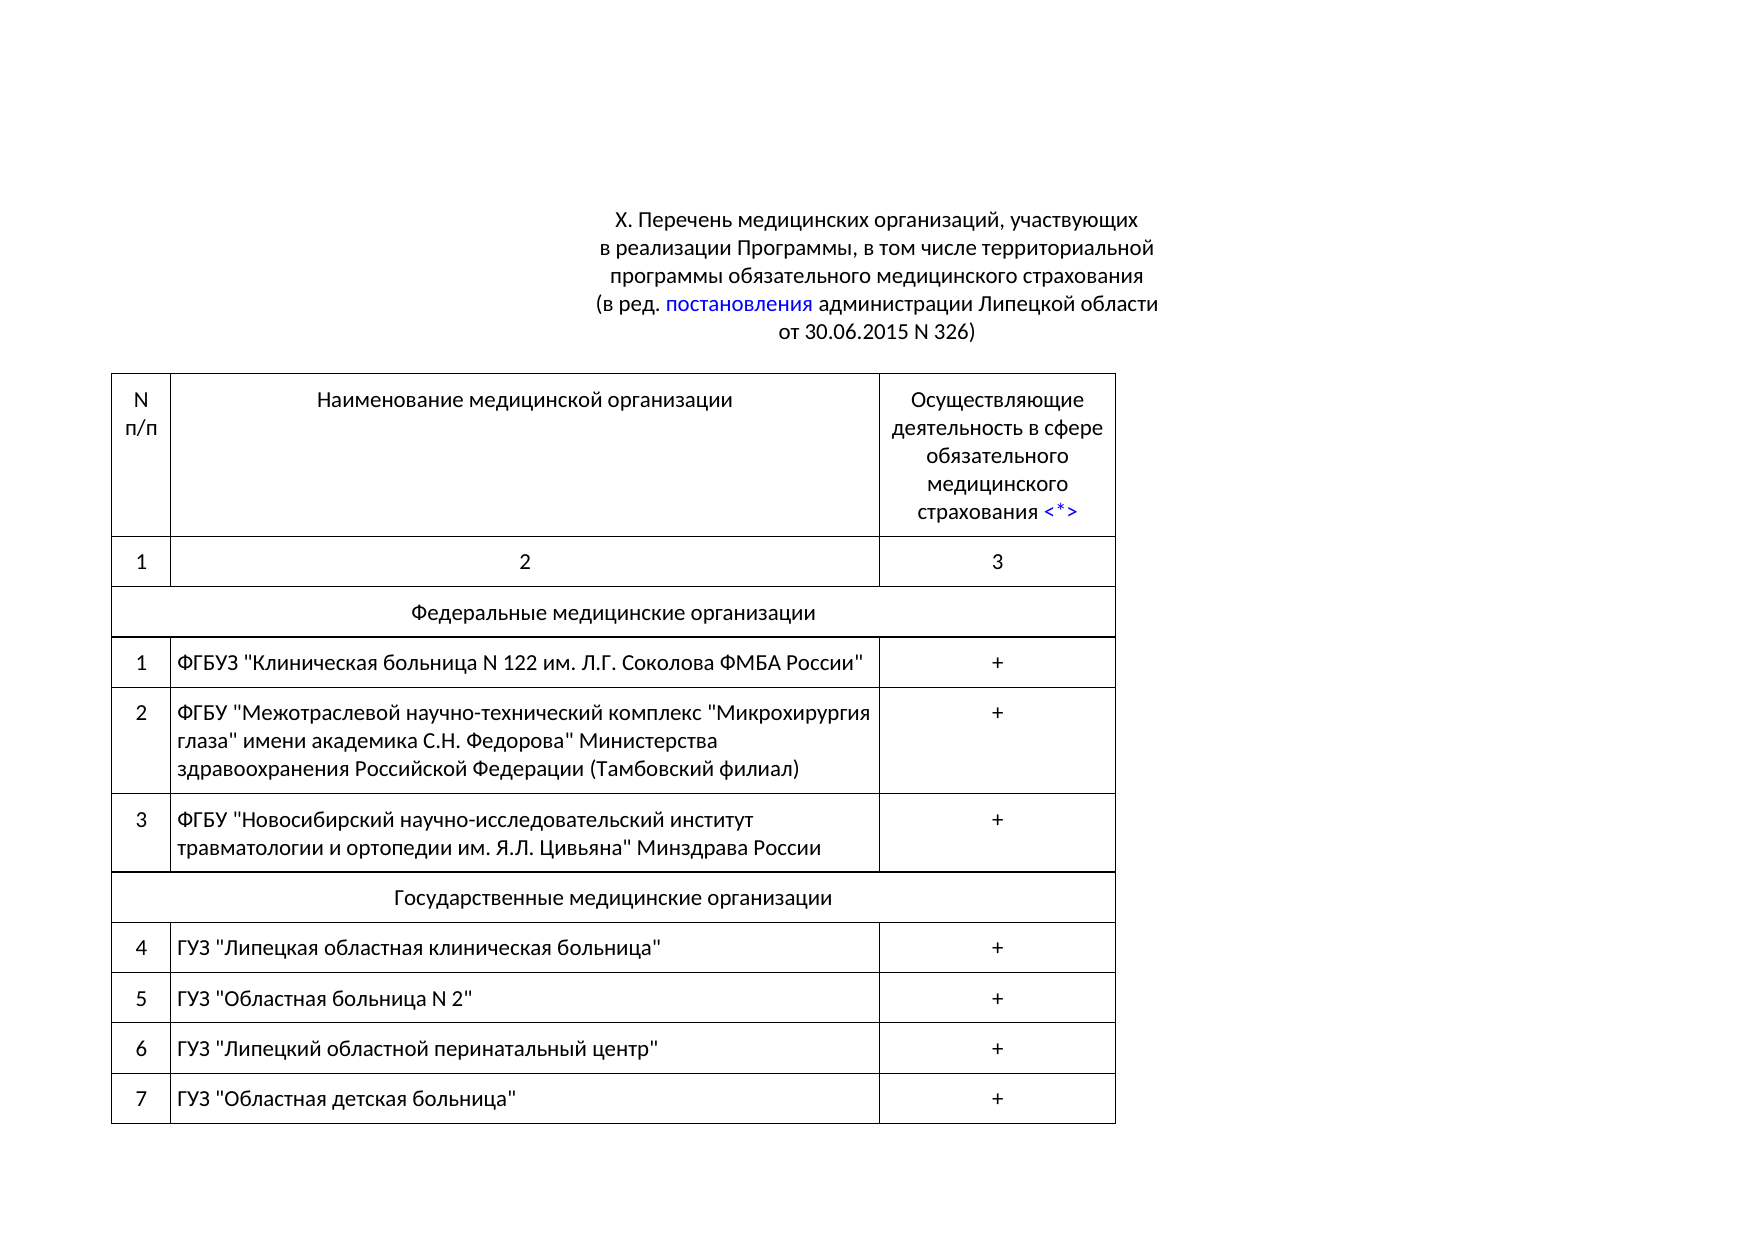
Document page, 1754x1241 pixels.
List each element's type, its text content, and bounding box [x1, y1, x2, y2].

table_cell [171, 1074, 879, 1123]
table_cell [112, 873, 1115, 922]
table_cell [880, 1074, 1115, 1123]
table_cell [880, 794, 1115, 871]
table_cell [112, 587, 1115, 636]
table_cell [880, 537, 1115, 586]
text в реализации Программы, в том числе территориальной [118, 233, 1636, 261]
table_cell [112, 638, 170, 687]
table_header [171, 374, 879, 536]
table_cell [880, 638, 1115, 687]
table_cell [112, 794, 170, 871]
text программы обязательного медицинского страхования [118, 261, 1636, 289]
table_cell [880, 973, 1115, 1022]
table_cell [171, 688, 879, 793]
text Х. Перечень медицинских организаций, участвующих [118, 205, 1636, 233]
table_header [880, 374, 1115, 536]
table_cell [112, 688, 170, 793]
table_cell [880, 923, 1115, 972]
text (в ред. постановления администрации Липецкой области [118, 289, 1636, 317]
text от 30.06.2015 N 326) [118, 317, 1636, 345]
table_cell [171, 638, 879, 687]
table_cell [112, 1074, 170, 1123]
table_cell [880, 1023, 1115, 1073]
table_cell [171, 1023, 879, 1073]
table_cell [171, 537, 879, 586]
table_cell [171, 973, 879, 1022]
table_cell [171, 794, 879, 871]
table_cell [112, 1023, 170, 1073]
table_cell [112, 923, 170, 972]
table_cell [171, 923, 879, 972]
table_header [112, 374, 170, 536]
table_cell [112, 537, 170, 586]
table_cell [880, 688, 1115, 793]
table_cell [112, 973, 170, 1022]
